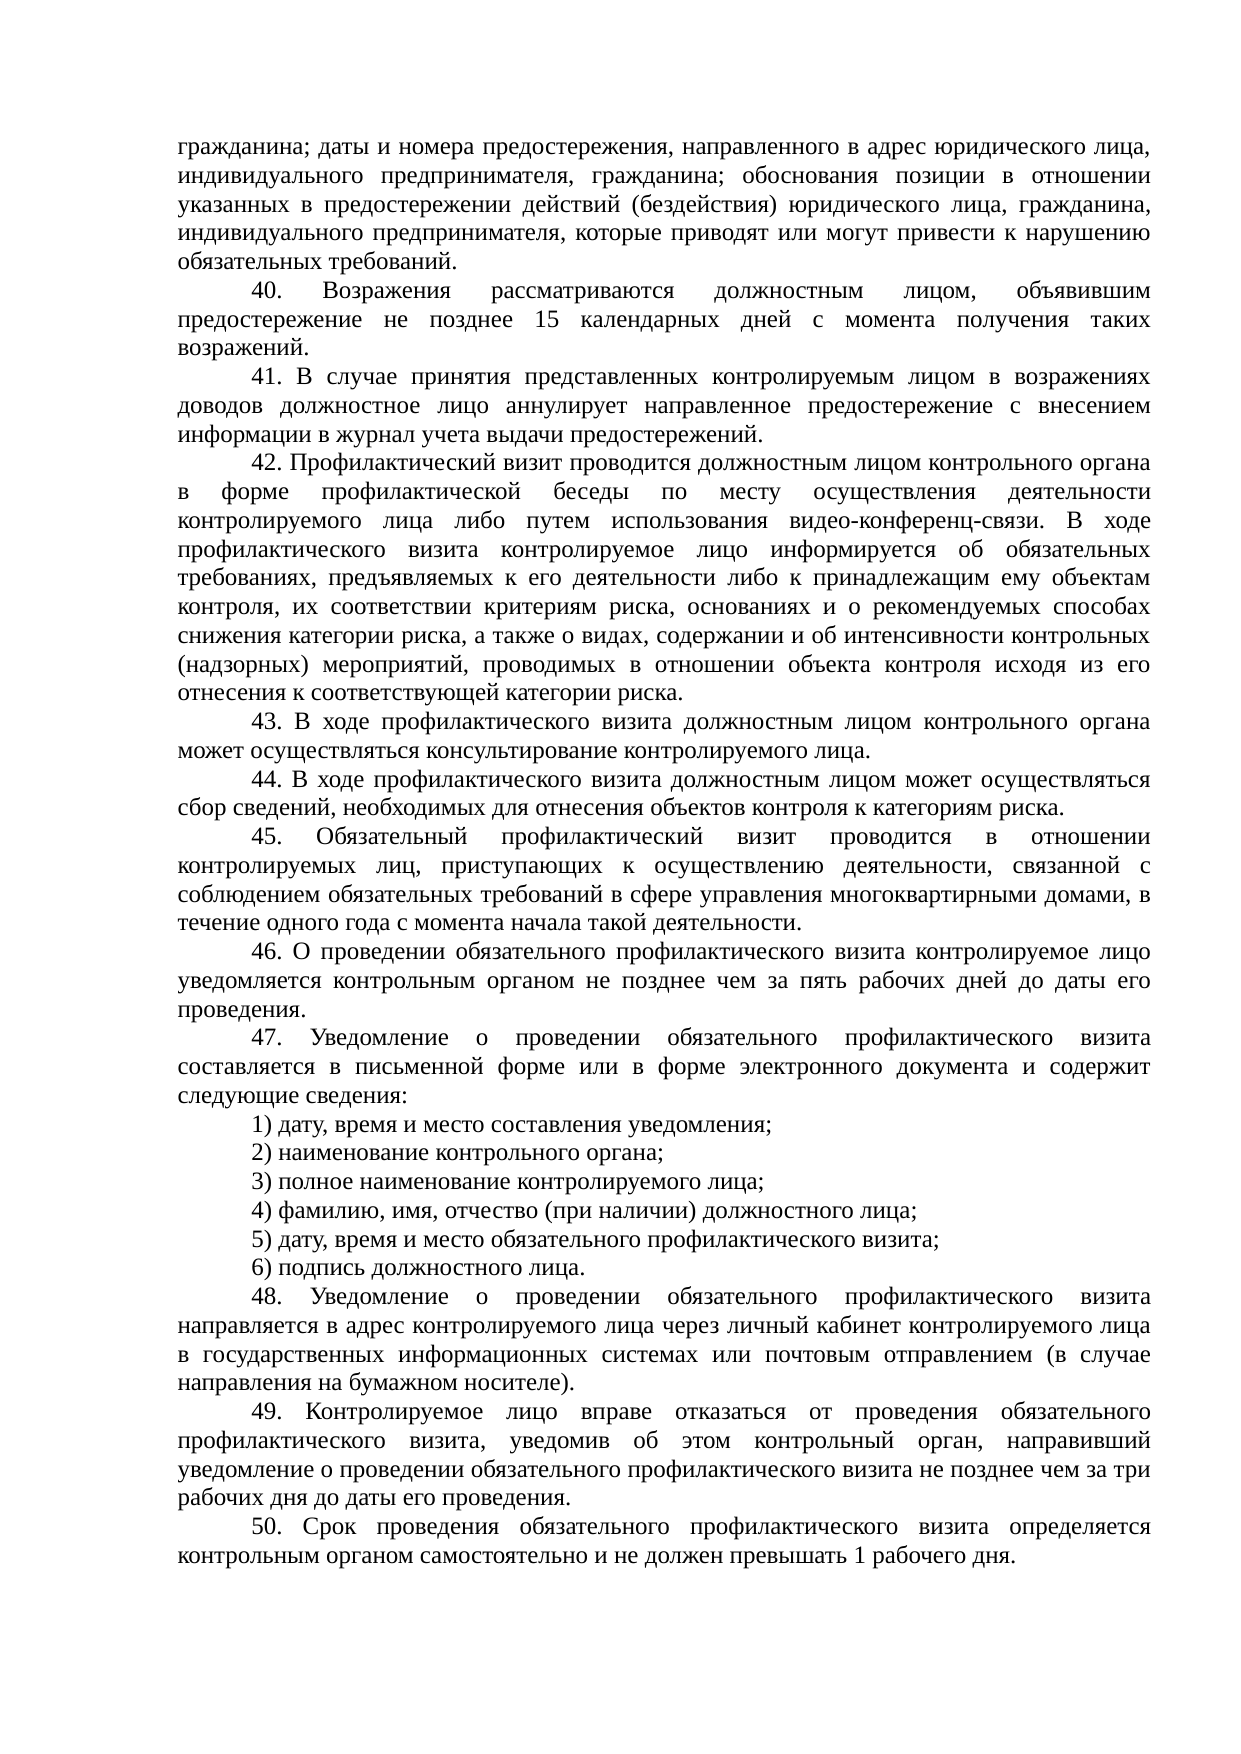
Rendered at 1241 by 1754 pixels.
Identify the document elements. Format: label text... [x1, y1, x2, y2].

text 3) полное наименование контролируемого лица; [177, 1166, 1152, 1195]
text 48. Уведомление о проведении обязательного профилактического визита направляется в адрес контролируемого лица через личный кабинет контролируемого лица в государственных информационных системах или почтовым отправлением (в случае направления на бумажном носителе). [177, 1281, 1152, 1396]
text 43. В ходе профилактического визита должностным лицом контрольного органа может осуществляться консультирование контролируемого лица. [177, 706, 1152, 764]
text 46. О проведении обязательного профилактического визита контролируемое лицо уведомляется контрольным органом не позднее чем за пять рабочих дней до даты его проведения. [177, 936, 1152, 1022]
text 40. Возражения рассматриваются должностным лицом, объявившим предостережение не позднее 15 календарных дней с момента получения таких возражений. [177, 275, 1152, 361]
text 44. В ходе профилактического визита должностным лицом может осуществляться сбор сведений, необходимых для отнесения объектов контроля к категориям риска. [177, 764, 1152, 821]
text 42. Профилактический визит проводится должностным лицом контрольного органа в форме профилактической беседы по месту осуществления деятельности контролируемого лица либо путем использования видео-конференц-связи. В ходе профилактического визита контролируемое лицо информируется об обязательных требованиях, предъявляемых к его деятельности либо к принадлежащим ему объектам контроля, их соответствии критериям риска, основаниях и о рекомендуемых способах снижения категории риска, а также о видах, содержании и об интенсивности контрольных (надзорных) мероприятий, проводимых в отношении объекта контроля исходя из его отнесения к соответствующей категории риска. [177, 447, 1152, 706]
text 4) фамилию, имя, отчество (при наличии) должностного лица; [177, 1195, 1152, 1224]
text 5) дату, время и место обязательного профилактического визита; [177, 1224, 1152, 1252]
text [177, 131, 1152, 275]
text 49. Контролируемое лицо вправе отказаться от проведения обязательного профилактического визита, уведомив об этом контрольный орган, направивший уведомление о проведении обязательного профилактического визита не позднее чем за три рабочих дня до даты его проведения. [177, 1396, 1152, 1511]
text 45. Обязательный профилактический визит проводится в отношении контролируемых лиц, приступающих к осуществлению деятельности, связанной с соблюдением обязательных требований в сфере управления многоквартирными домами, в течение одного года с момента начала такой деятельности. [177, 821, 1152, 936]
text 2) наименование контрольного органа; [177, 1137, 1152, 1166]
text 6) подпись должностного лица. [177, 1252, 1152, 1281]
text 41. В случае принятия представленных контролируемым лицом в возражениях доводов должностное лицо аннулирует направленное предостережение с внесением информации в журнал учета выдачи предостережений. [177, 361, 1152, 447]
text 47. Уведомление о проведении обязательного профилактического визита составляется в письменной форме или в форме электронного документа и содержит следующие сведения: [177, 1022, 1152, 1109]
text 50. Срок проведения обязательного профилактического визита определяется контрольным органом самостоятельно и не должен превышать 1 рабочего дня. [177, 1511, 1152, 1569]
text 1) дату, время и место составления уведомления; [177, 1109, 1152, 1137]
